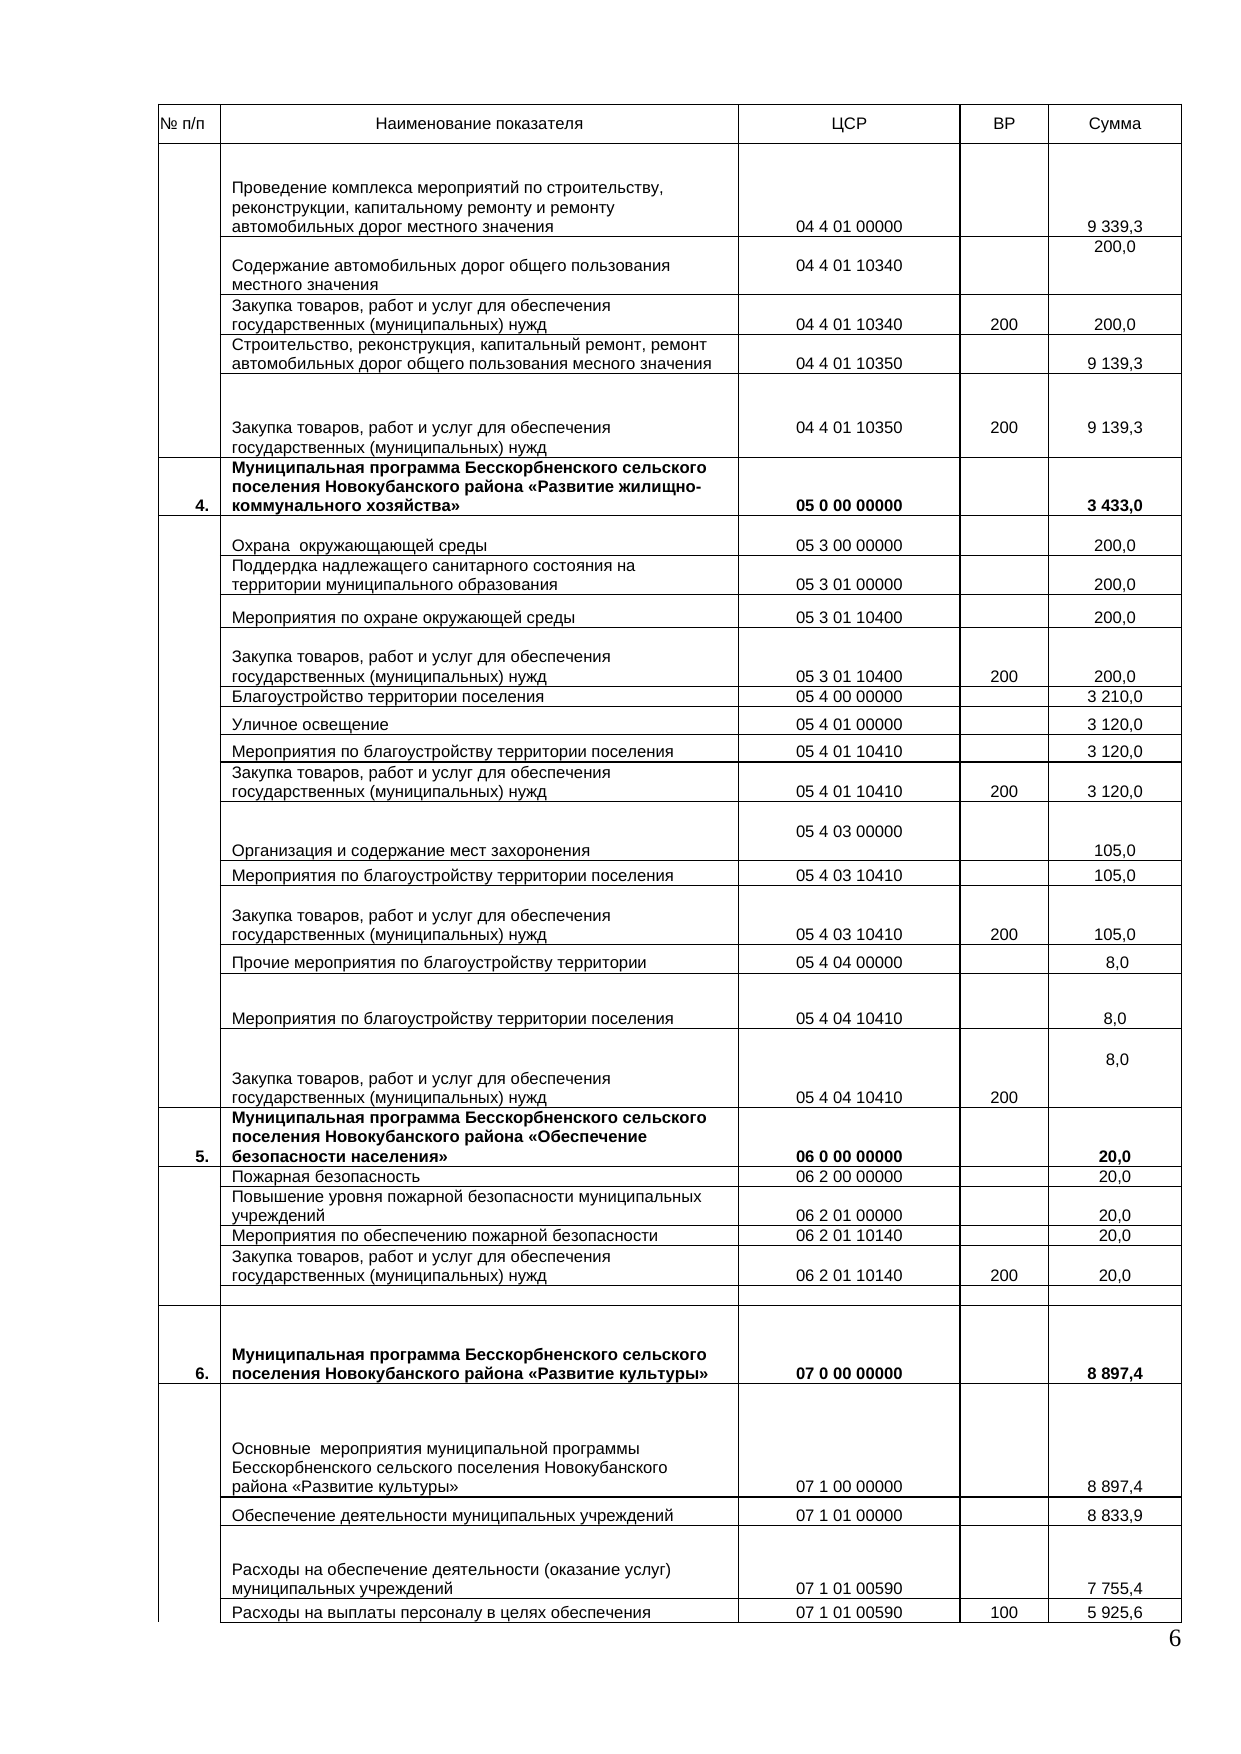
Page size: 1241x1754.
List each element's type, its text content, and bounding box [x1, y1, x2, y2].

table_cell [961, 1384, 1048, 1496]
table_cell Мероприятия по благоустройству территории поселения [221, 735, 738, 761]
table_cell Охрана окружающающей среды [221, 516, 738, 554]
table_cell [961, 1167, 1048, 1186]
table_cell 7 755,4 [1049, 1526, 1181, 1598]
table_header Сумма [1049, 105, 1181, 142]
table_cell [961, 1226, 1048, 1245]
table_cell 07 1 01 00000 [739, 1498, 959, 1525]
table_cell Муниципальная программа Бесскорбненского сельского поселения Новокубанского района «Развитие культуры» [221, 1306, 738, 1383]
table_cell 8 897,4 [1049, 1384, 1181, 1496]
table_cell Пожарная безопасность [221, 1167, 738, 1186]
table_cell [159, 1384, 220, 1622]
table_cell [961, 144, 1048, 236]
table_cell 100 [961, 1599, 1048, 1622]
table_cell 200 [961, 628, 1048, 686]
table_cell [221, 1599, 738, 1622]
table_cell Закупка товаров, работ и услуг для обеспечения государственных (муниципальных) нужд [221, 295, 738, 334]
table_cell Закупка товаров, работ и услуг для обеспечения государственных (муниципальных) нужд [221, 1029, 738, 1107]
table_cell Основные мероприятия муниципальной программы Бесскорбненского сельского поселения Новокубанского района «Развитие культуры» [221, 1384, 738, 1496]
table_cell [961, 335, 1048, 373]
table_cell 8,0 [1049, 945, 1181, 972]
table_cell [961, 595, 1048, 627]
table_cell 200,0 [1049, 295, 1181, 334]
table_cell Муниципальная программа Бесскорбненского сельского поселения Новокубанского района «Развитие жилищно-коммунального хозяйства» [221, 458, 738, 515]
table_cell Организация и содержание мест захоронения [221, 802, 738, 860]
table_cell Мероприятия по благоустройству территории поселения [221, 861, 738, 885]
table_cell 04 4 01 00000 [739, 144, 959, 236]
table_cell [961, 1187, 1048, 1225]
table_cell 06 2 01 10140 [739, 1246, 959, 1285]
table_cell Мероприятия по охране окружающей среды [221, 595, 738, 627]
table_cell Муниципальная программа Бесскорбненского сельского поселения Новокубанского района «Обеспечение безопасности населения» [221, 1108, 738, 1166]
table_cell 105,0 [1049, 886, 1181, 944]
table_cell 05 3 01 10400 [739, 628, 959, 686]
table_cell 6. [159, 1306, 220, 1383]
table_cell [961, 945, 1048, 972]
table_cell 3 433,0 [1049, 458, 1181, 515]
table_cell 05 0 00 00000 [739, 458, 959, 515]
table_cell 06 0 00 00000 [739, 1108, 959, 1166]
table_cell 04 4 01 10350 [739, 374, 959, 457]
table_cell 05 4 01 00000 [739, 707, 959, 734]
table_cell 06 2 01 00000 [739, 1187, 959, 1225]
table_cell 05 4 03 00000 [739, 802, 959, 860]
table_cell Закупка товаров, работ и услуг для обеспечения государственных (муниципальных) нужд [221, 628, 738, 686]
table_cell 04 4 01 10340 [739, 237, 959, 294]
table_cell 200 [961, 295, 1048, 334]
table_cell [961, 1498, 1048, 1525]
table_cell [961, 1108, 1048, 1166]
table_cell 20,0 [1049, 1246, 1181, 1285]
table_cell Мероприятия по благоустройству территории поселения [221, 974, 738, 1028]
table_cell 5 925,6 [1049, 1599, 1181, 1622]
table_cell [961, 1526, 1048, 1598]
table_cell [961, 1306, 1048, 1383]
table_cell [961, 516, 1048, 554]
table_cell 05 4 04 10410 [739, 974, 959, 1028]
table_cell [1049, 1286, 1181, 1305]
table_cell 200 [961, 886, 1048, 944]
table_cell 07 1 00 00000 [739, 1384, 959, 1496]
table_cell [961, 1286, 1048, 1305]
table_header ЦСР [739, 105, 959, 142]
table_header ВР [961, 105, 1048, 142]
table_cell 200 [961, 1246, 1048, 1285]
table_cell 9 139,3 [1049, 374, 1181, 457]
table_cell 8 897,4 [1049, 1306, 1181, 1383]
table_cell [159, 1285, 220, 1305]
table_cell Закупка товаров, работ и услуг для обеспечения государственных (муниципальных) нужд [221, 374, 738, 457]
table_cell 07 0 00 00000 [739, 1306, 959, 1383]
table_cell 3 120,0 [1049, 735, 1181, 761]
table_cell [221, 1286, 738, 1305]
table_cell Обеспечение деятельности муниципальных учреждений [221, 1498, 738, 1525]
table_cell 05 4 04 10410 [739, 1029, 959, 1107]
table_cell [961, 974, 1048, 1028]
table_cell [961, 556, 1048, 594]
table_cell 3 210,0 [1049, 687, 1181, 706]
table_cell 200,0 [1049, 595, 1181, 627]
table_cell 200 [961, 374, 1048, 457]
table_cell 20,0 [1049, 1187, 1181, 1225]
table_cell Содержание автомобильных дорог общего пользования местного значения [221, 237, 738, 294]
table_cell 105,0 [1049, 802, 1181, 860]
table_cell Поддердка надлежащего санитарного состояния на территории муниципального образования [221, 556, 738, 594]
table_cell 05 4 00 00000 [739, 687, 959, 706]
table_cell 07 1 01 00590 [739, 1599, 959, 1622]
table_cell 05 4 04 00000 [739, 945, 959, 972]
table_cell 04 4 01 10340 [739, 295, 959, 334]
table_cell 8,0 [1049, 974, 1181, 1028]
table_cell [159, 516, 220, 1107]
table_cell Закупка товаров, работ и услуг для обеспечения государственных (муниципальных) нужд [221, 886, 738, 944]
table_cell 04 4 01 10350 [739, 335, 959, 373]
table_cell 3 120,0 [1049, 763, 1181, 801]
table_cell Расходы на обеспечение деятельности (оказание услуг) муниципальных учреждений [221, 1526, 738, 1598]
table_cell [961, 707, 1048, 734]
table_cell 8 833,9 [1049, 1498, 1181, 1525]
table_cell 8,0 [1049, 1029, 1181, 1107]
table_cell Повышение уровня пожарной безопасности муниципальных учреждений [221, 1187, 738, 1225]
table_cell 9 339,3 [1049, 144, 1181, 236]
table_cell 05 4 01 10410 [739, 763, 959, 801]
table_cell Проведение комплекса мероприятий по строительству, реконструкции, капитальному ремонту и ремонту автомобильных дорог местного значения [221, 144, 738, 236]
table_cell 05 4 01 10410 [739, 735, 959, 761]
table_cell 4. [159, 458, 220, 515]
table_cell Закупка товаров, работ и услуг для обеспечения государственных (муниципальных) нужд [221, 763, 738, 801]
table_cell 05 4 03 10410 [739, 886, 959, 944]
table_cell 06 2 00 00000 [739, 1167, 959, 1186]
table_cell 05 3 01 10400 [739, 595, 959, 627]
table_header Наименование показателя [221, 105, 738, 142]
table_cell 20,0 [1049, 1226, 1181, 1245]
table_cell 5. [159, 1108, 220, 1166]
table_cell Строительство, реконструкция, капитальный ремонт, ремонт автомобильных дорог общего пользования месного значения [221, 335, 738, 373]
table_cell [159, 1167, 220, 1285]
table_cell [961, 458, 1048, 515]
table_cell 200 [961, 763, 1048, 801]
table_cell [961, 237, 1048, 294]
table_cell 200,0 [1049, 628, 1181, 686]
table_cell [961, 861, 1048, 885]
table_cell 9 139,3 [1049, 335, 1181, 373]
table_cell Мероприятия по обеспечению пожарной безопасности [221, 1226, 738, 1245]
table_cell 105,0 [1049, 861, 1181, 885]
table_cell 3 120,0 [1049, 707, 1181, 734]
table_header № п/п [159, 105, 220, 142]
table_cell [961, 735, 1048, 761]
table_cell 20,0 [1049, 1167, 1181, 1186]
table_cell 05 3 01 00000 [739, 556, 959, 594]
table_cell Закупка товаров, работ и услуг для обеспечения государственных (муниципальных) нужд [221, 1246, 738, 1285]
table_cell Прочие мероприятия по благоустройству территории [221, 945, 738, 972]
table_cell [961, 802, 1048, 860]
table_cell 200,0 [1049, 516, 1181, 554]
table_cell 06 2 01 10140 [739, 1226, 959, 1245]
table_cell 200 [961, 1029, 1048, 1107]
table_cell 20,0 [1049, 1108, 1181, 1166]
table_cell 200,0 [1049, 556, 1181, 594]
table_cell Уличное освещение [221, 707, 738, 734]
table_cell 200,0 [1049, 237, 1181, 294]
table_cell Благоустройство территории поселения [221, 687, 738, 706]
table_cell 05 3 00 00000 [739, 516, 959, 554]
table_cell 05 4 03 10410 [739, 861, 959, 885]
table_cell 07 1 01 00590 [739, 1526, 959, 1598]
table_cell [961, 687, 1048, 706]
table_cell [739, 1286, 959, 1305]
